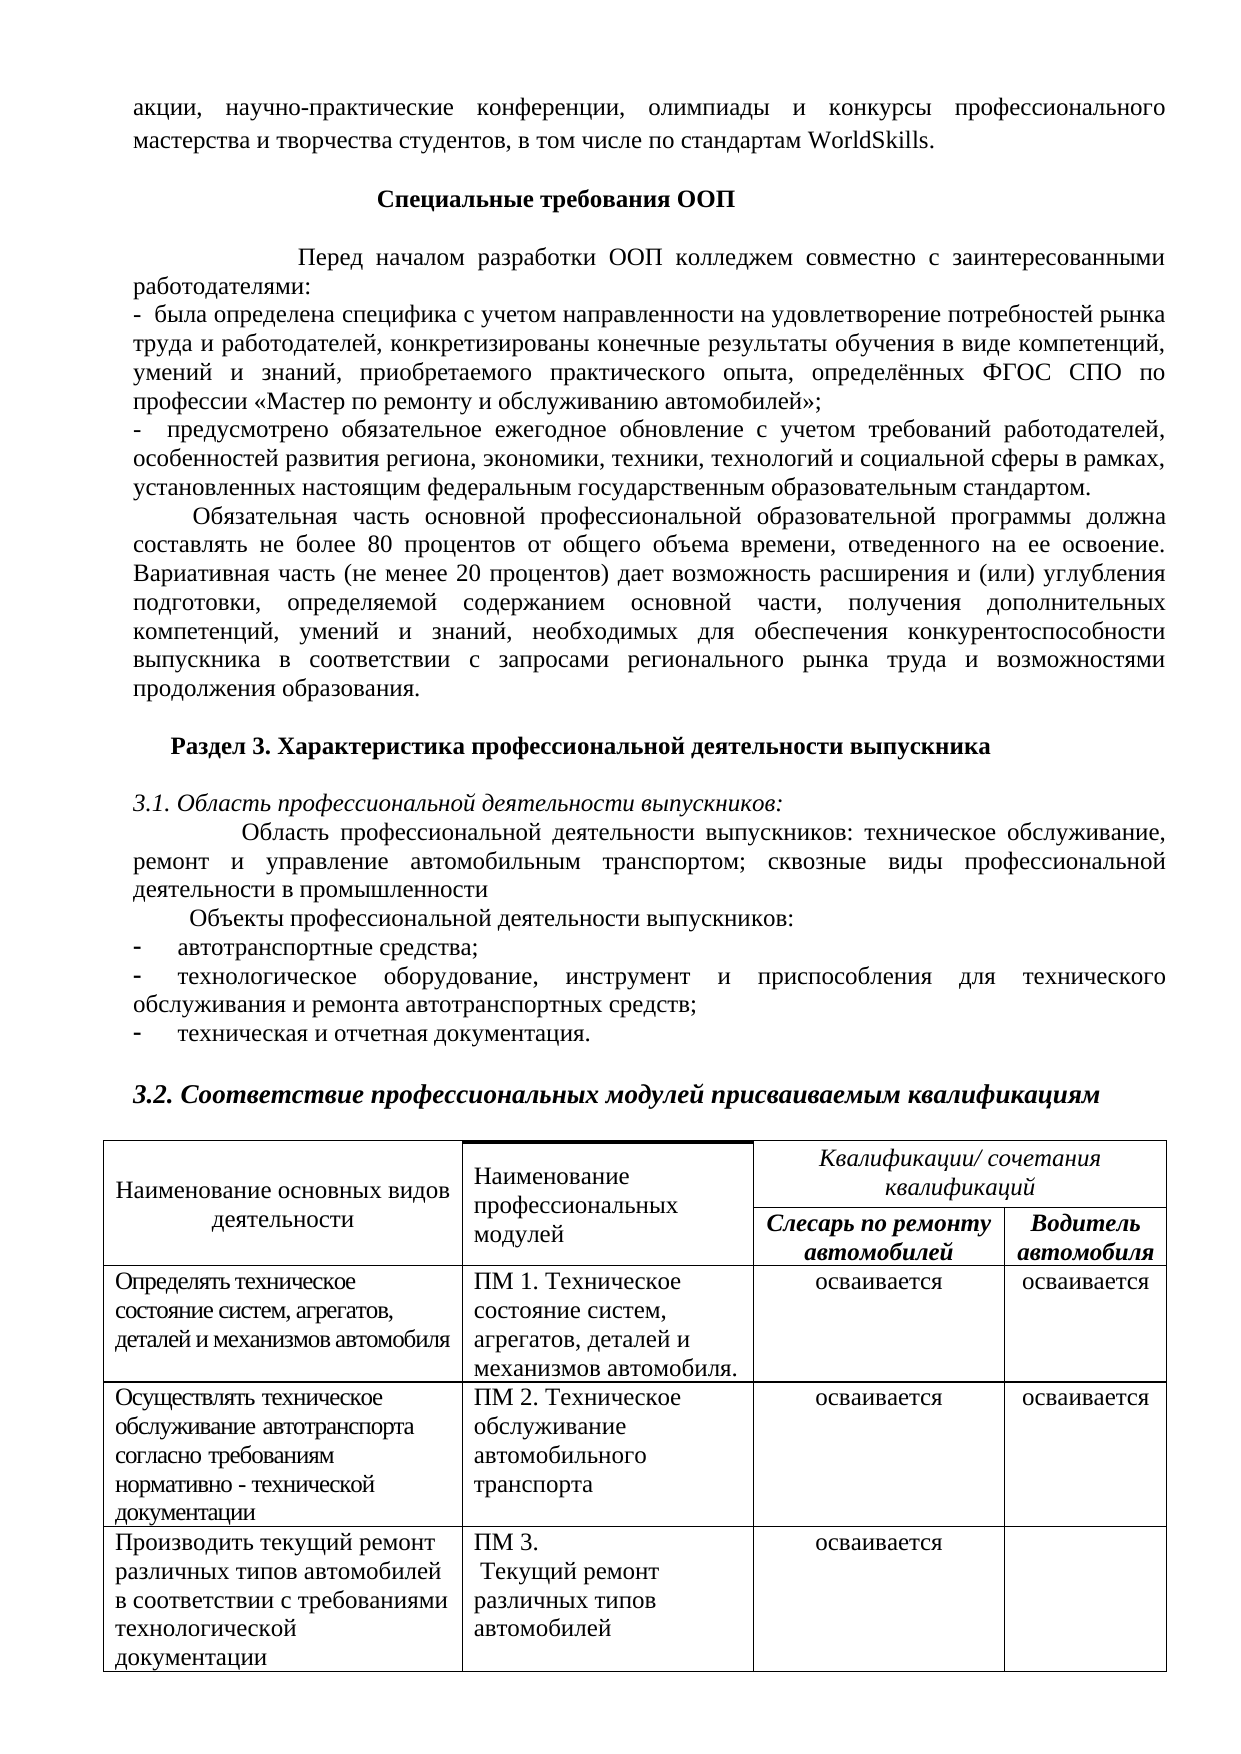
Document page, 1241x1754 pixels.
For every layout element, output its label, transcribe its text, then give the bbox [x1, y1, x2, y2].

table_cell Определять техническое состояние систем, агрегатов, деталей и механизмов автомобиля [104, 1266, 462, 1381]
text - была определена специфика с учетом направленности на удовлетворение потребностей рынка труда и работодателей, конкретизированы конечные результаты обучения в виде компетенций, умений и знаний, приобретаемого практического опыта, определённых ФГОС СПО по профессии «Мастер по ремонту и обслуживанию автомобилей»; [133, 299, 1167, 414]
table_cell ПМ 2. Техническое обслуживание автомобильного транспорта [463, 1383, 753, 1526]
table_cell ПМ 1. Техническое состояние систем, агрегатов, деталей и механизмов автомобиля. [667, 1266, 753, 1381]
text 3.2. Соответствие профессиональных модулей присваиваемым квалификациям [133, 1078, 1167, 1109]
table_cell осваивается [754, 1266, 1004, 1381]
list автотранспортные средства; [133, 932, 1167, 961]
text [133, 89, 1167, 156]
text Раздел 3. Характеристика профессиональной деятельности выпускника [133, 731, 1167, 759]
text 3.1. Область профессиональной деятельности выпускников: [133, 788, 1167, 817]
table_cell осваивается [1005, 1266, 1166, 1381]
table_cell Водитель автомобиля [1005, 1208, 1166, 1265]
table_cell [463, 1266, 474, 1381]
table_header Наименование профессиональных модулей [463, 1144, 753, 1265]
text Объекты профессиональной деятельности выпускников: [133, 903, 1167, 932]
text Перед началом разработки ООП колледжем совместно с заинтересованными работодателями: [133, 242, 1167, 299]
table_cell Производить текущий ремонт различных типов автомобилей в соответствии с требованиями технологической документации [104, 1527, 462, 1671]
table_cell осваивается [754, 1383, 1004, 1526]
list технологическое оборудование, инструмент и приспособления для технического обслуживания и ремонта автотранспортных средств; [133, 961, 1167, 1018]
table_cell [1005, 1527, 1166, 1671]
text - предусмотрено обязательное ежегодное обновление с учетом требований работодателей, особенностей развития региона, экономики, техники, технологий и социальной сферы в рамках, установленных настоящим федеральным государственным образовательным стандартом. [133, 414, 1167, 501]
text Специальные требования ООП [133, 184, 1167, 213]
text Область профессиональной деятельности выпускников: техническое обслуживание, ремонт и управление автомобильным транспортом; сквозные виды профессиональной деятельности в промышленности [133, 817, 1167, 903]
list техническая и отчетная документация. [133, 1018, 1167, 1047]
table_cell Слесарь по ремонту автомобилей [754, 1208, 1004, 1265]
table_header Квалификации/ сочетания квалификаций [754, 1141, 1166, 1207]
table_header Наименование основных видов деятельности [104, 1141, 462, 1265]
table_cell ПМ 3. Текущий ремонт различных типов автомобилей [463, 1527, 753, 1671]
text Обязательная часть основной профессиональной образовательной программы должна составлять не более 80 процентов от общего объема времени, отведенного на ее освоение. Вариативная часть (не менее 20 процентов) дает возможность расширения и (или) углубления подготовки, определяемой содержанием основной части, получения дополнительных компетенций, умений и знаний, необходимых для обеспечения конкурентоспособности выпускника в соответствии с запросами регионального рынка труда и возможностями продолжения образования. [133, 501, 1167, 702]
table_cell осваивается [754, 1527, 1004, 1671]
table_cell Осуществлять техническое обслуживание автотранспорта согласно требованиям нормативно - технической документации [104, 1383, 462, 1526]
table_cell осваивается [1005, 1383, 1166, 1526]
